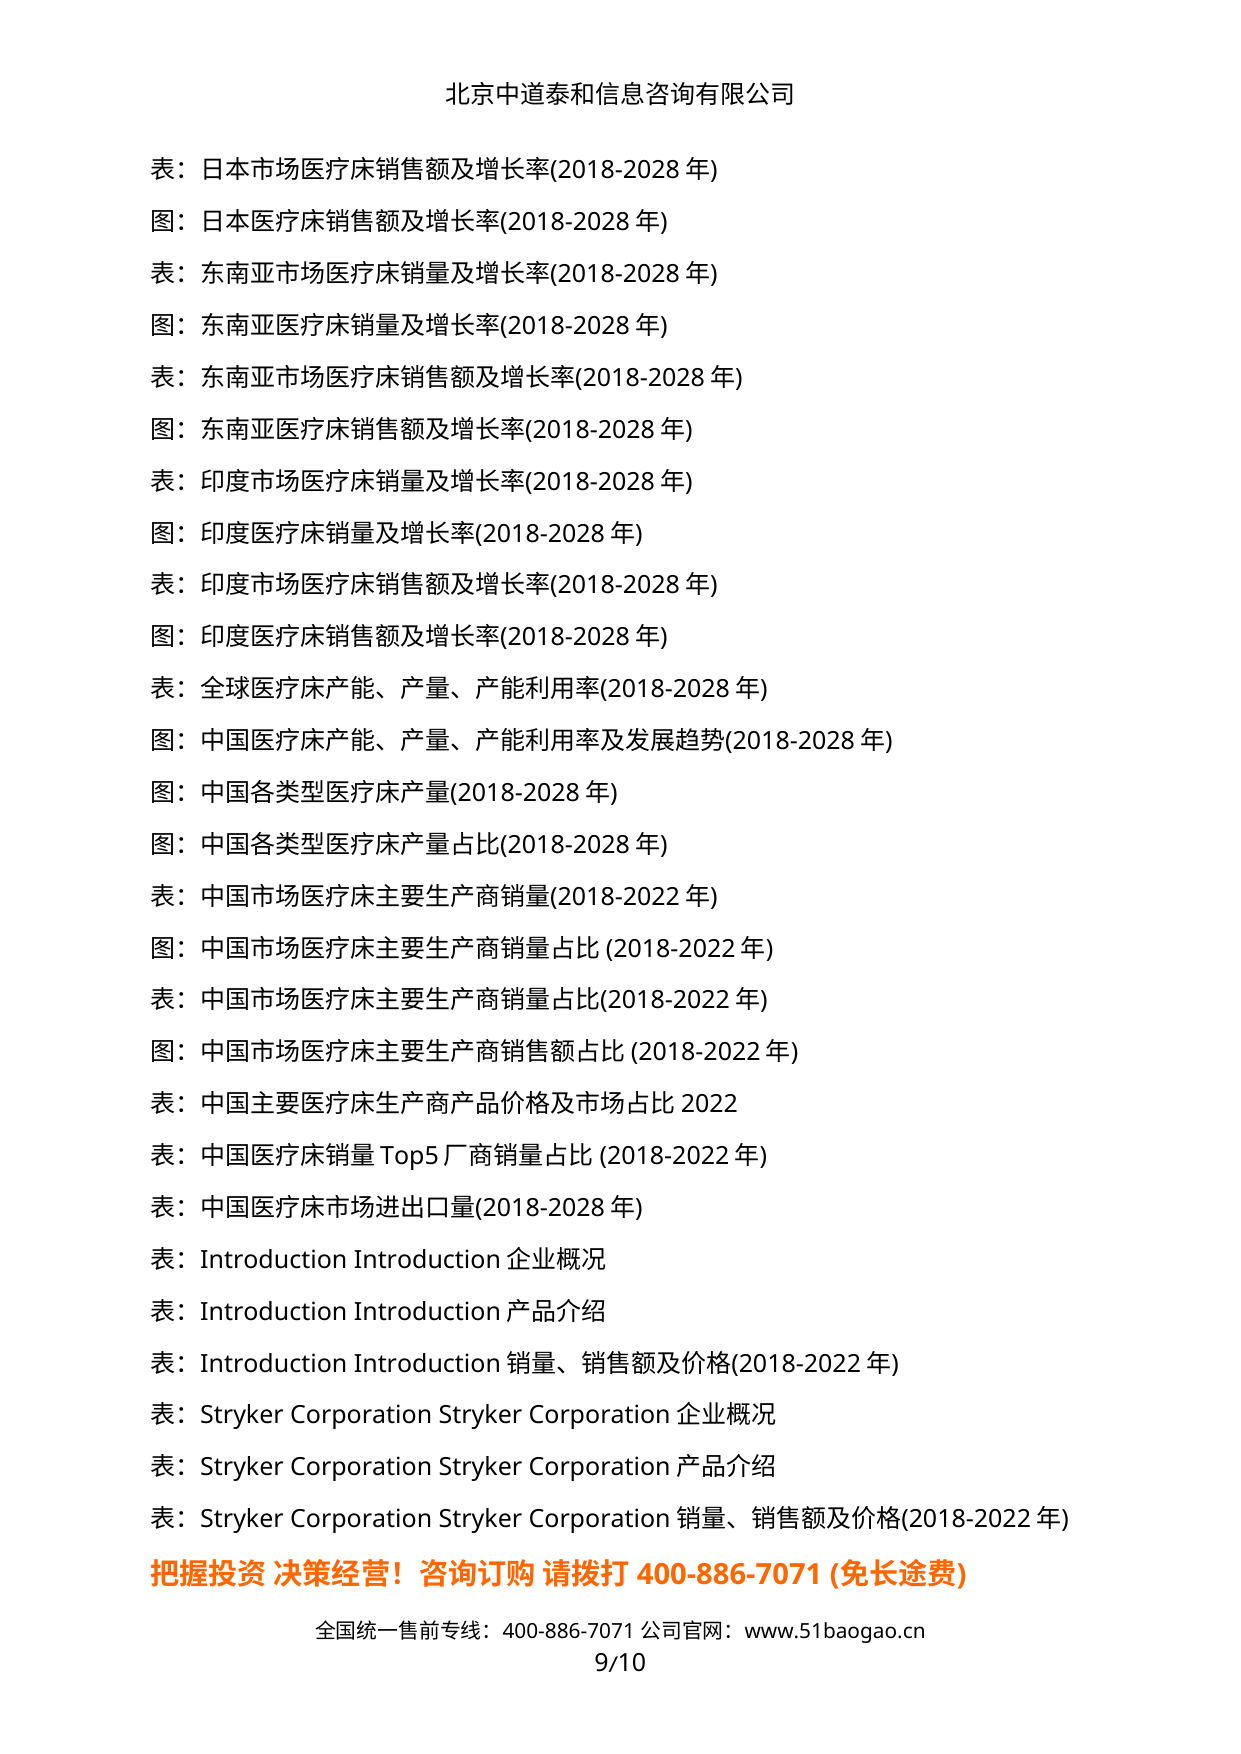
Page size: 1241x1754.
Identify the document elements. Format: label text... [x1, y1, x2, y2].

text 图：日本医疗床销售额及增长率(2018-2028年) [150, 202, 1090, 238]
text 表：Introduction Introduction企业概况 [150, 1239, 1090, 1276]
text 表：东南亚市场医疗床销量及增长率(2018-2028年) [150, 254, 1090, 290]
text 表：中国主要医疗床生产商产品价格及市场占比 2022 [150, 1084, 1090, 1120]
text 图：中国各类型医疗床产量占比(2018-2028年) [150, 824, 1090, 861]
text 表：Stryker Corporation Stryker Corporation企业概况 [150, 1395, 1090, 1431]
text 图：中国市场医疗床主要生产商销售额占比 (2018-2022年) [150, 1032, 1090, 1068]
text 表：全球医疗床产能、产量、产能利用率(2018-2028年) [150, 669, 1090, 705]
text 表：Stryker Corporation Stryker Corporation销量、销售额及价格(2018-2022年) [150, 1499, 1090, 1535]
text 表：日本市场医疗床销售额及增长率(2018-2028年) [150, 150, 1090, 186]
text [150, 1551, 1090, 1593]
text 表：印度市场医疗床销售额及增长率(2018-2028年) [150, 565, 1090, 601]
text 图：中国市场医疗床主要生产商销量占比 (2018-2022年) [150, 928, 1090, 964]
text 表：中国医疗床市场进出口量(2018-2028年) [150, 1187, 1090, 1224]
text 图：东南亚医疗床销售额及增长率(2018-2028年) [150, 409, 1090, 446]
text 表：中国医疗床销量Top5厂商销量占比 (2018-2022年) [150, 1136, 1090, 1172]
text 表：Introduction Introduction销量、销售额及价格(2018-2022年) [150, 1343, 1090, 1379]
text 图：中国各类型医疗床产量(2018-2028年) [150, 772, 1090, 809]
text 表：中国市场医疗床主要生产商销量(2018-2022年) [150, 876, 1090, 912]
text 表：Introduction Introduction产品介绍 [150, 1291, 1090, 1327]
text 表：中国市场医疗床主要生产商销量占比(2018-2022年) [150, 980, 1090, 1016]
text 表：Stryker Corporation Stryker Corporation产品介绍 [150, 1447, 1090, 1483]
text 图：印度医疗床销量及增长率(2018-2028年) [150, 513, 1090, 549]
text 图：印度医疗床销售额及增长率(2018-2028年) [150, 617, 1090, 653]
text 表：东南亚市场医疗床销售额及增长率(2018-2028年) [150, 357, 1090, 394]
text 表：印度市场医疗床销量及增长率(2018-2028年) [150, 461, 1090, 497]
text 图：中国医疗床产能、产量、产能利用率及发展趋势(2018-2028年) [150, 721, 1090, 757]
text 图：东南亚医疗床销量及增长率(2018-2028年) [150, 306, 1090, 342]
